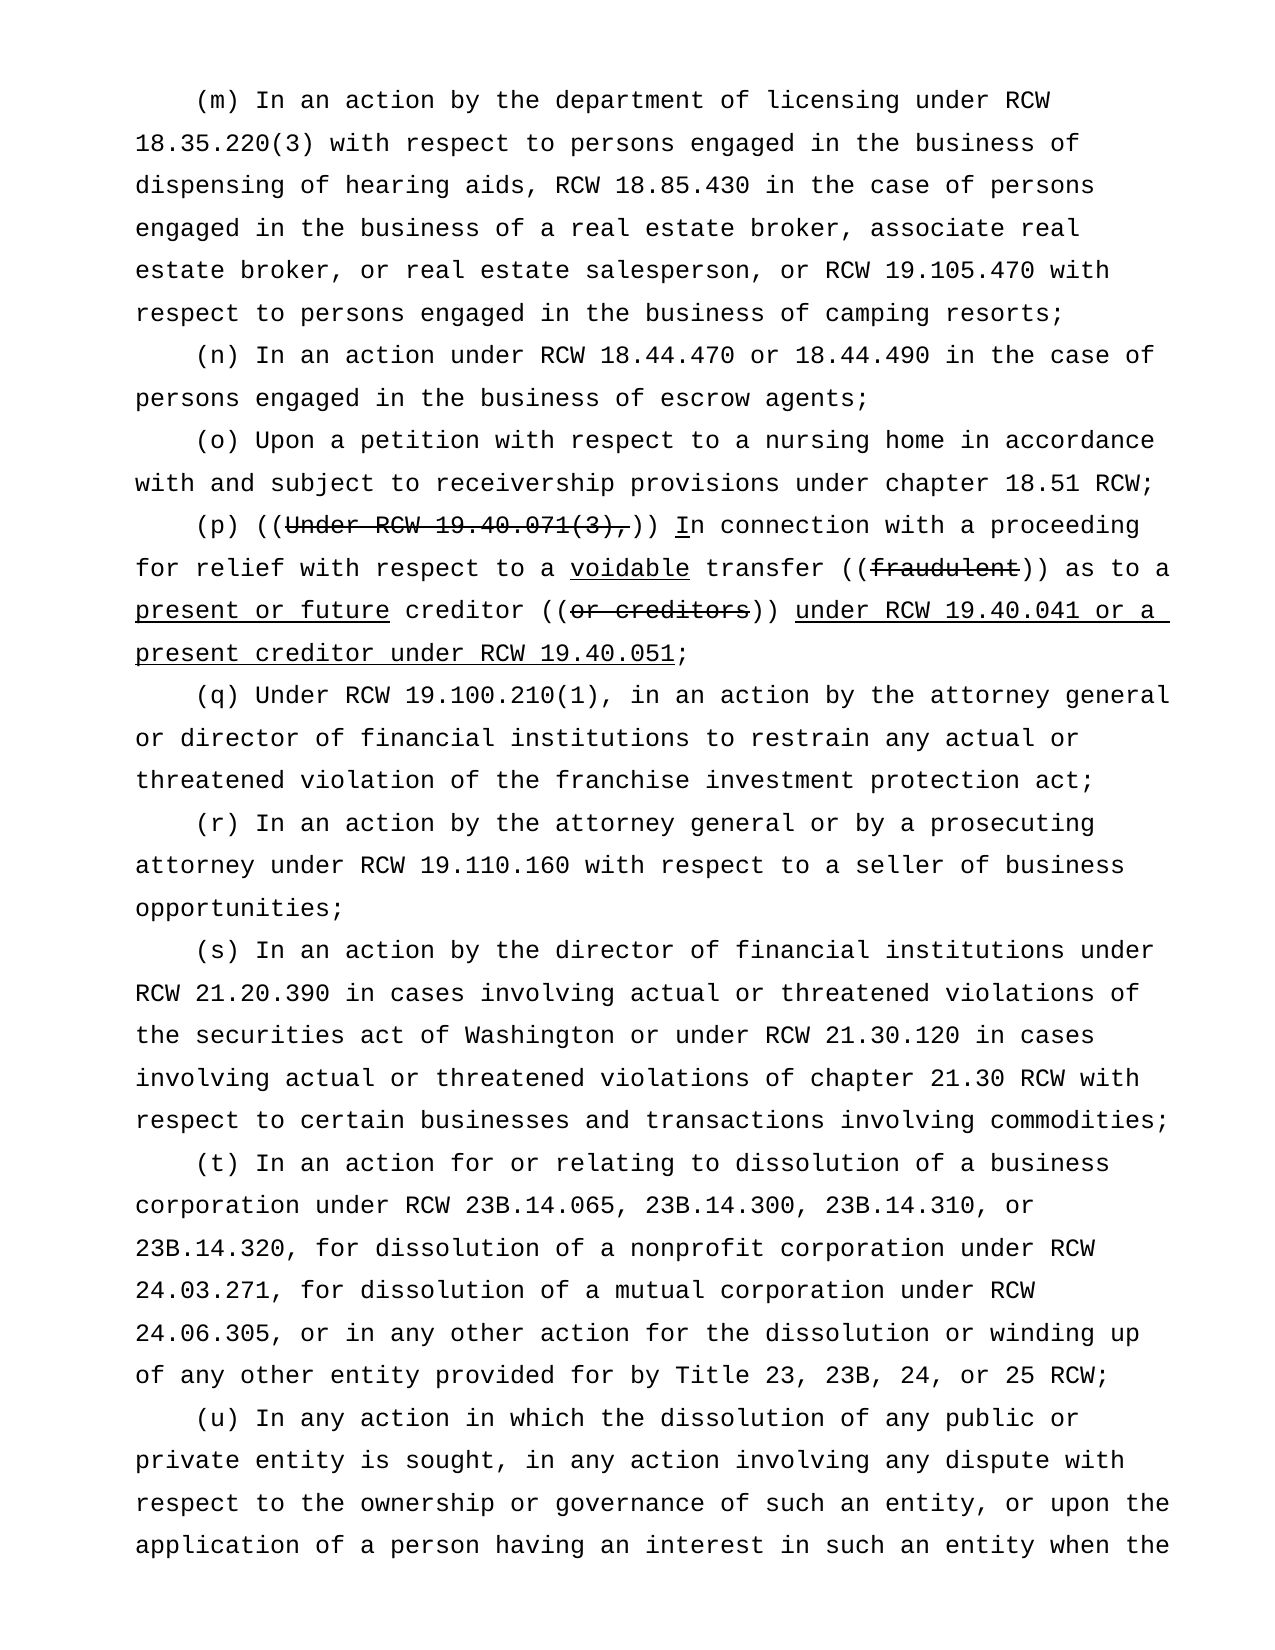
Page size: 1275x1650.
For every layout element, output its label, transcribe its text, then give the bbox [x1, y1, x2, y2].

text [135, 1392, 1170, 1562]
text (s) In an action by the director of financial institutions under RCW 21.20.390 in cases involving actual or threatened violations of the securities act of Washington or under RCW 21.30.120 in cases involving actual or threatened violations of chapter 21.30 RCW with respect to certain businesses and transactions involving commodities; [135, 925, 1170, 1137]
text (r) In an action by the attorney general or by a prosecuting attorney under RCW 19.110.160 with respect to a seller of business opportunities; [135, 797, 1170, 925]
text (p) ((Under RCW 19.40.071(3),)) In connection with a proceeding for relief with respect to a voidable transfer ((fraudulent)) as to a present or future creditor ((or creditors)) under RCW 19.40.041 or a present creditor under RCW 19.40.051; [135, 500, 1170, 670]
text (t) In an action for or relating to dissolution of a business corporation under RCW 23B.14.065, 23B.14.300, 23B.14.310, or 23B.14.320, for dissolution of a nonprofit corporation under RCW 24.03.271, for dissolution of a mutual corporation under RCW 24.06.305, or in any other action for the dissolution or winding up of any other entity provided for by Title 23, 23B, 24, or 25 RCW; [135, 1137, 1170, 1392]
text (m) In an action by the department of licensing under RCW 18.35.220(3) with respect to persons engaged in the business of dispensing of hearing aids, RCW 18.85.430 in the case of persons engaged in the business of a real estate broker, associate real estate broker, or real estate salesperson, or RCW 19.105.470 with respect to persons engaged in the business of camping resorts; [135, 75, 1170, 330]
text (n) In an action under RCW 18.44.470 or 18.44.490 in the case of persons engaged in the business of escrow agents; [135, 330, 1170, 415]
text (q) Under RCW 19.100.210(1), in an action by the attorney general or director of financial institutions to restrain any actual or threatened violation of the franchise investment protection act; [135, 670, 1170, 797]
text (o) Upon a petition with respect to a nursing home in accordance with and subject to receivership provisions under chapter 18.51 RCW; [135, 415, 1170, 500]
